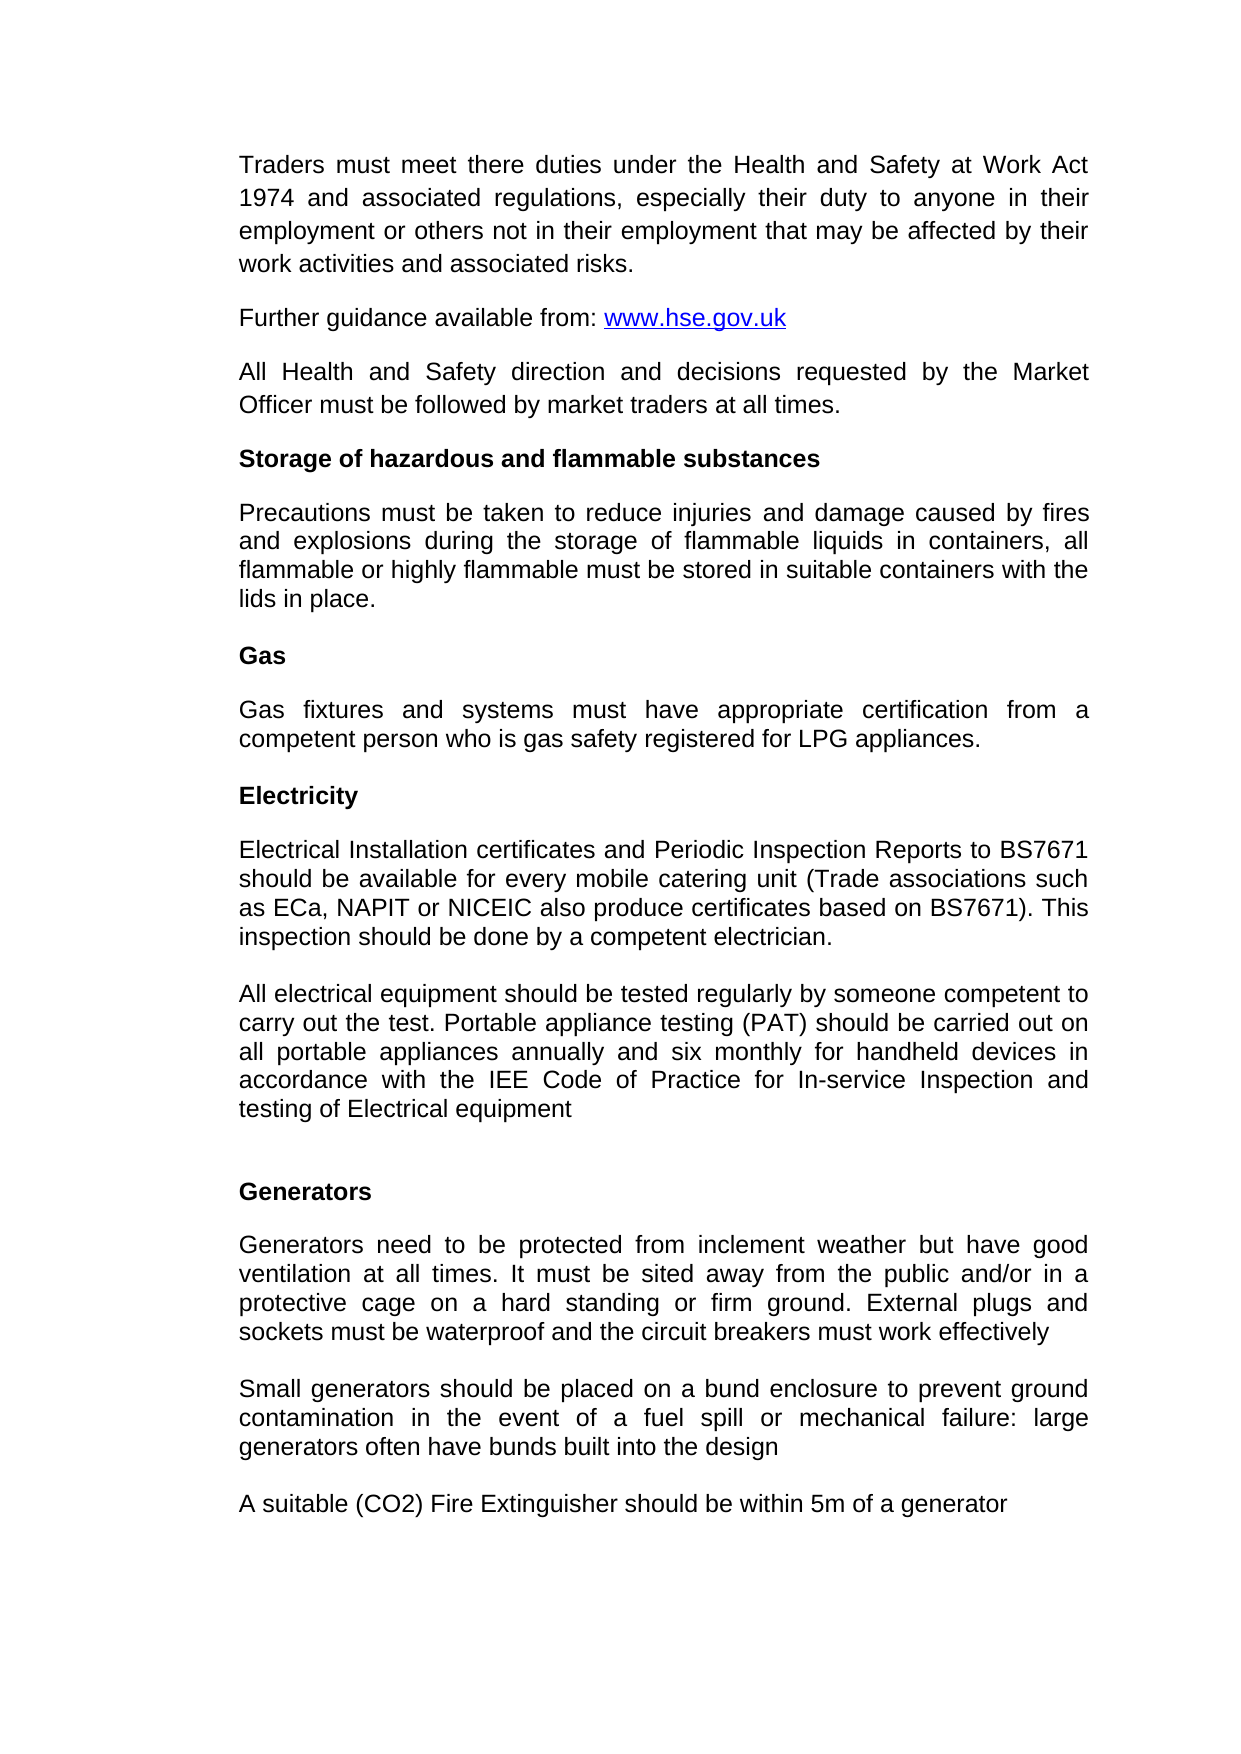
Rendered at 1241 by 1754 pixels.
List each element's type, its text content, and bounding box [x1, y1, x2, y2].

text Gas [239, 641, 1090, 670]
text Electricity [239, 781, 1090, 810]
text Storage of hazardous and flammable substances [239, 444, 1090, 472]
text Gas fixtures and systems must have appropriate certification from a competent person who is gas safety registered for LPG appliances. [239, 695, 1090, 753]
text Generators [239, 1177, 1090, 1205]
text Small generators should be placed on a bund enclosure to prevent ground contamination in the event of a fuel spill or mechanical failure: large generators often have bunds built into the design [239, 1374, 1090, 1460]
text Traders must meet there duties under the Health and Safety at Work Act 1974 and associated regulations, especially their duty to anyone in their employment or others not in their employment that may be affected by their work activities and associated risks. [150, 150, 1090, 278]
text Electrical Installation certificates and Periodic Inspection Reports to BS7671 should be available for every mobile catering unit (Trade associations such as ECa, NAPIT or NICEIC also produce certificates based on BS7671). This inspection should be done by a competent electrician. [239, 835, 1090, 950]
text Precautions must be taken to reduce injuries and damage caused by fires and explosions during the storage of flammable liquids in containers, all flammable or highly flammable must be stored in suitable containers with the lids in place. [239, 497, 1090, 612]
text Generators need to be protected from inclement weather but have good ventilation at all times. It must be sited away from the public and/or in a protective cage on a hard standing or firm ground. External plugs and sockets must be waterproof and the circuit breakers must work effectively [239, 1230, 1090, 1345]
text All electrical equipment should be tested regularly by someone competent to carry out the test. Portable appliance testing (PAT) should be carried out on all portable appliances annually and six monthly for handheld devices in accordance with the IEE Code of Practice for In-service Inspection and testing of Electrical equipment [239, 979, 1090, 1123]
text Further guidance available from: www.hse.gov.uk [239, 303, 1090, 332]
text A suitable (CO2) Fire Extinguisher should be within 5m of a generator [239, 1489, 1090, 1518]
text All Health and Safety direction and decisions requested by the Market Officer must be followed by market traders at all times. [239, 357, 1090, 418]
